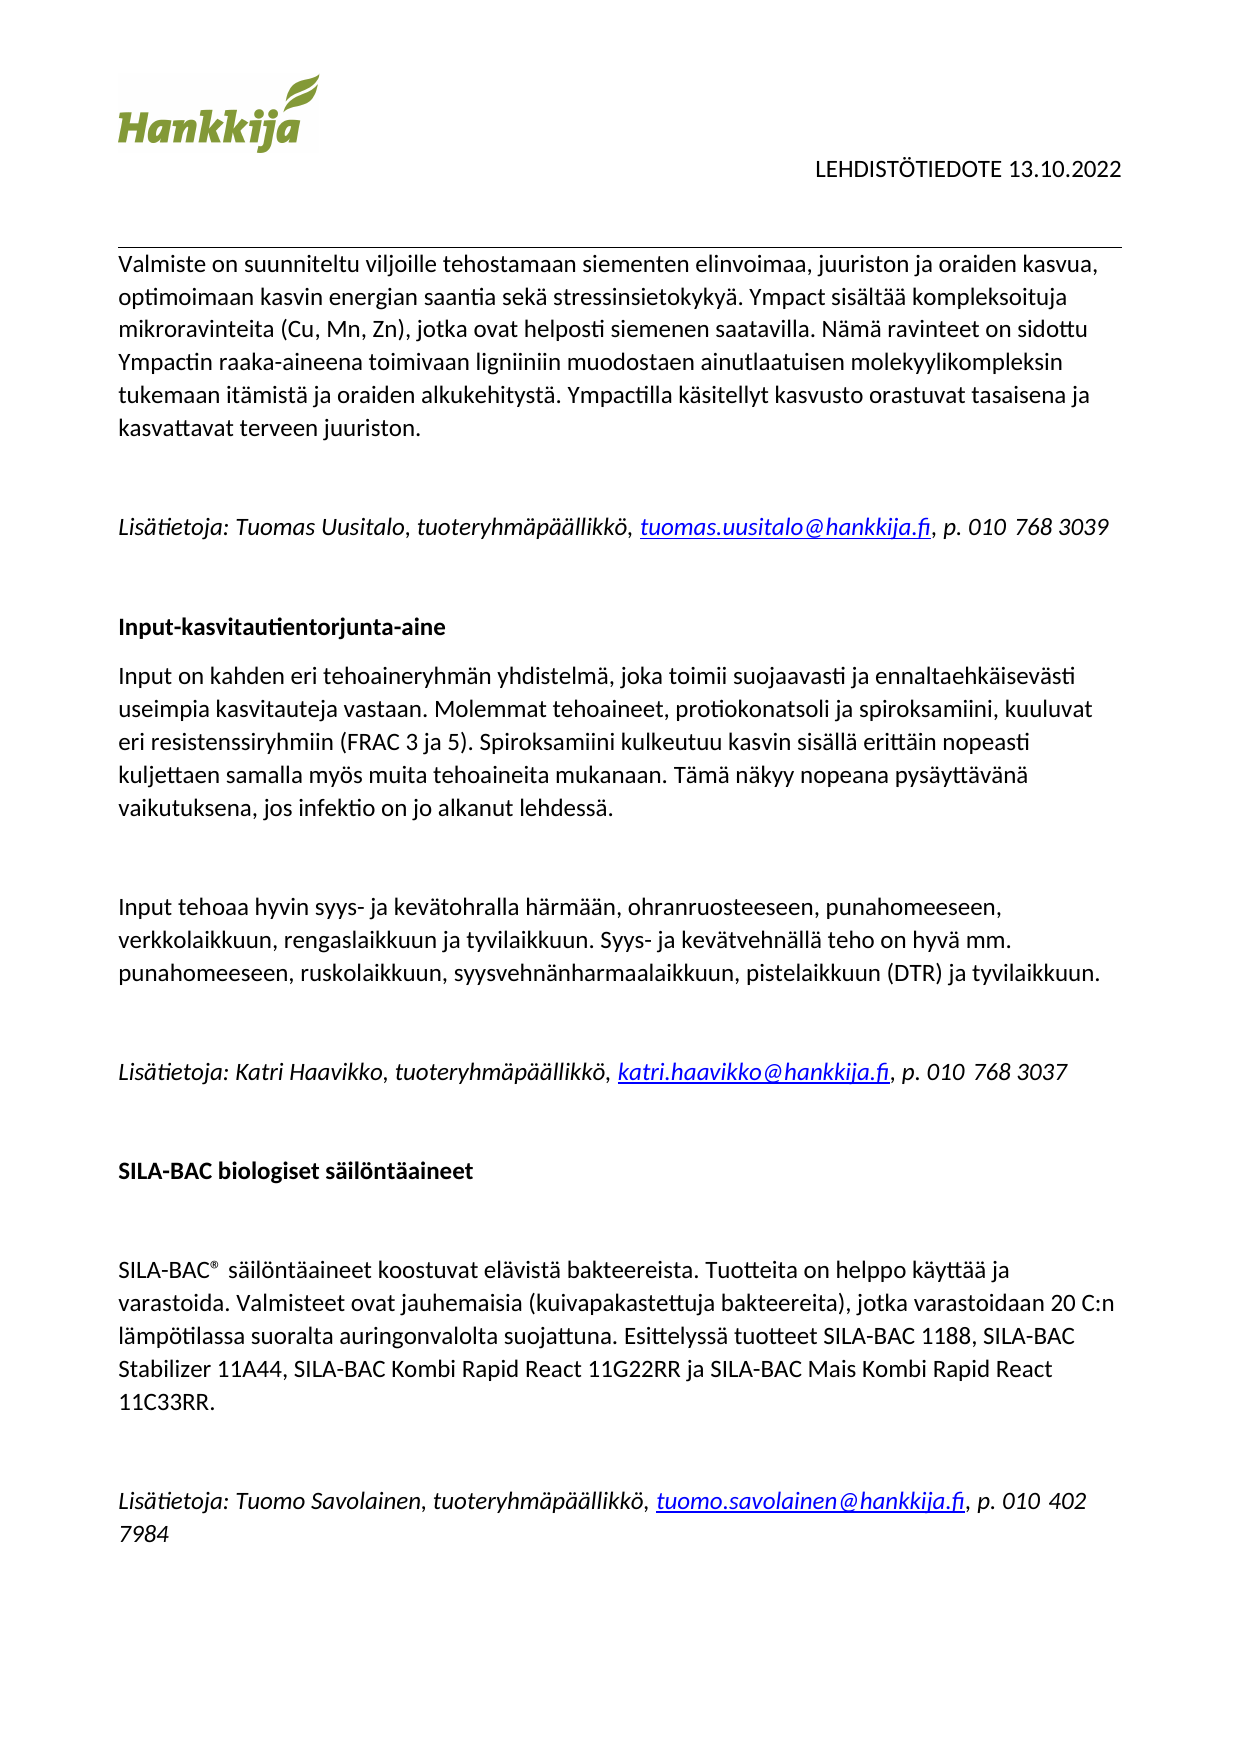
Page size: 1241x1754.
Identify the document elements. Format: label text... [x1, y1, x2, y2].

text Input on kahden eri tehoaineryhmän yhdistelmä, joka toimii suojaavasti ja ennaltaehkäisevästi useimpia kasvitauteja vastaan. Molemmat tehoaineet, protiokonatsoli ja spiroksamiini, kuuluvat eri resistenssiryhmiin (FRAC 3 ja 5). Spiroksamiini kulkeutuu kasvin sisällä erittäin nopeasti kuljettaen samalla myös muita tehoaineita mukanaan. Tämä näkyy nopeana pysäyttävänä vaikutuksena, jos infektio on jo alkanut lehdessä. [118, 660, 1122, 822]
text Input tehoaa hyvin syys- ja kevätohralla härmään, ohranruosteeseen, punahomeeseen, verkkolaikkuun, rengaslaikkuun ja tyvilaikkuun. Syys- ja kevätvehnällä teho on hyvä mm. punahomeeseen, ruskolaikkuun, syysvehnänharmaalaikkuun, pistelaikkuun (DTR) ja tyvilaikkuun. [118, 891, 1122, 987]
text Input-kasvitautientorjunta-aine [118, 611, 1122, 641]
text SILA-BAC® säilöntäaineet koostuvat elävistä bakteereista. Tuotteita on helppo käyttää ja varastoida. Valmisteet ovat jauhemaisia (kuivapakastettuja bakteereita), jotka varastoidaan 20 C:n lämpötilassa suoralta auringonvalolta suojattuna. Esittelyssä tuotteet SILA-BAC 1188, SILA-BAC Stabilizer 11A44, SILA-BAC Kombi Rapid React 11G22RR ja SILA-BAC Mais Kombi Rapid React 11C33RR. [118, 1254, 1122, 1417]
text Lisätietoja: Tuomas Uusitalo, tuoteryhmäpäällikkö, tuomas.uusitalo@hankkija.fi, p. 010 768 3039 [118, 511, 1122, 542]
picture [118, 73, 320, 153]
text Valmiste on suunniteltu viljoille tehostamaan siementen elinvoimaa, juuriston ja oraiden kasvua, optimoimaan kasvin energian saantia sekä stressinsietokykyä. Ympact sisältää kompleksoituja mikroravinteita (Cu, Mn, Zn), jotka ovat helposti siemenen saatavilla. Nämä ravinteet on sidottu Ympactin raaka-aineena toimivaan ligniiniin muodostaen ainutlaatuisen molekyylikompleksin tukemaan itämistä ja oraiden alkukehitystä. Ympactilla käsitellyt kasvusto orastuvat tasaisena ja kasvattavat terveen juuriston. [118, 248, 1122, 443]
text SILA-BAC biologiset säilöntäaineet [118, 1155, 1122, 1186]
text Lisätietoja: Tuomo Savolainen, tuoteryhmäpäällikkö, tuomo.savolainen@hankkija.fi, p. 010 402 7984 [118, 1485, 1122, 1549]
text Lisätietoja: Katri Haavikko, tuoteryhmäpäällikkö, katri.haavikko@hankkija.fi, p. 010 768 3037 [118, 1056, 1122, 1087]
